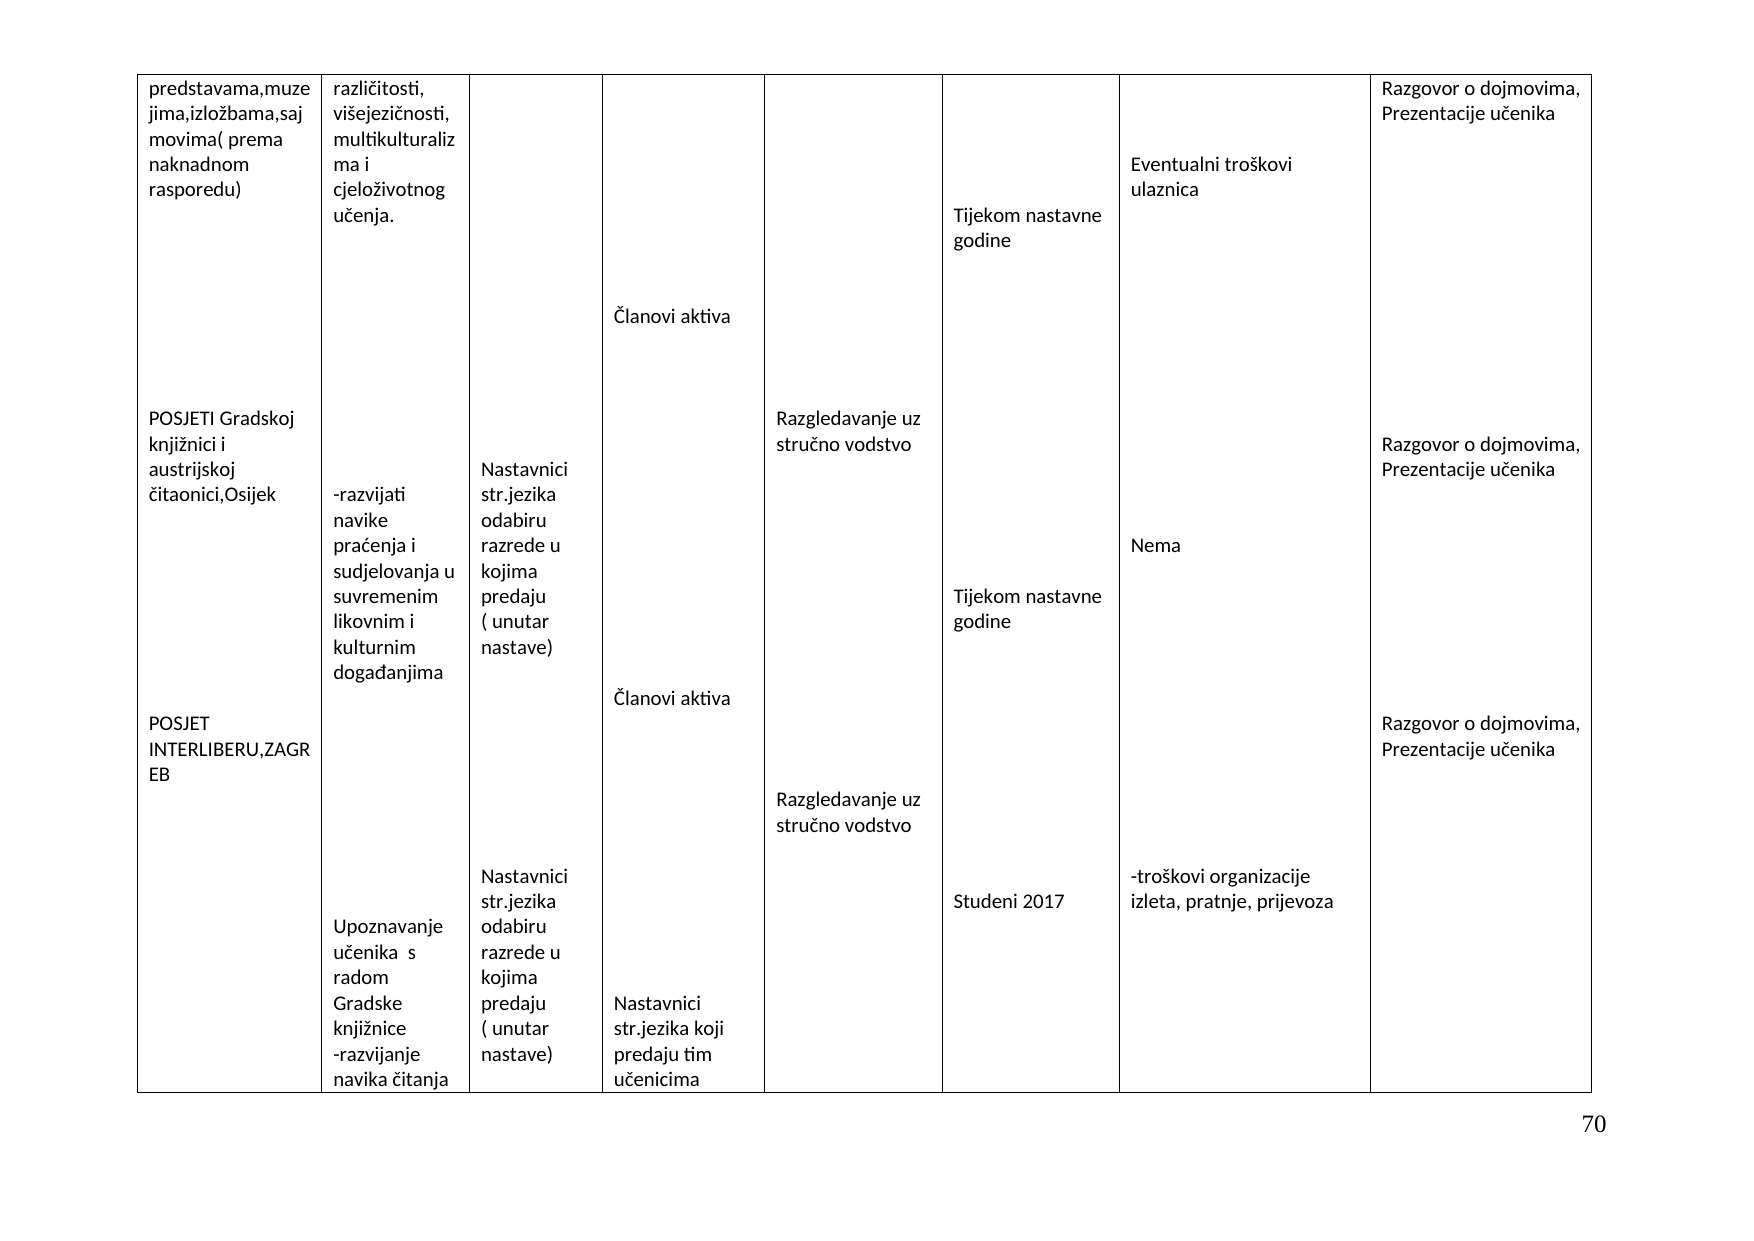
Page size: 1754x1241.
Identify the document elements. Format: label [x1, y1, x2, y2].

table_cell [138, 75, 321, 1092]
table_cell [765, 75, 942, 1092]
table_cell [1120, 75, 1370, 1092]
table_cell [603, 75, 764, 1092]
table_cell [322, 75, 469, 1092]
table_cell [1371, 75, 1591, 1092]
table_cell [470, 75, 602, 1092]
table_cell [943, 75, 1119, 1092]
